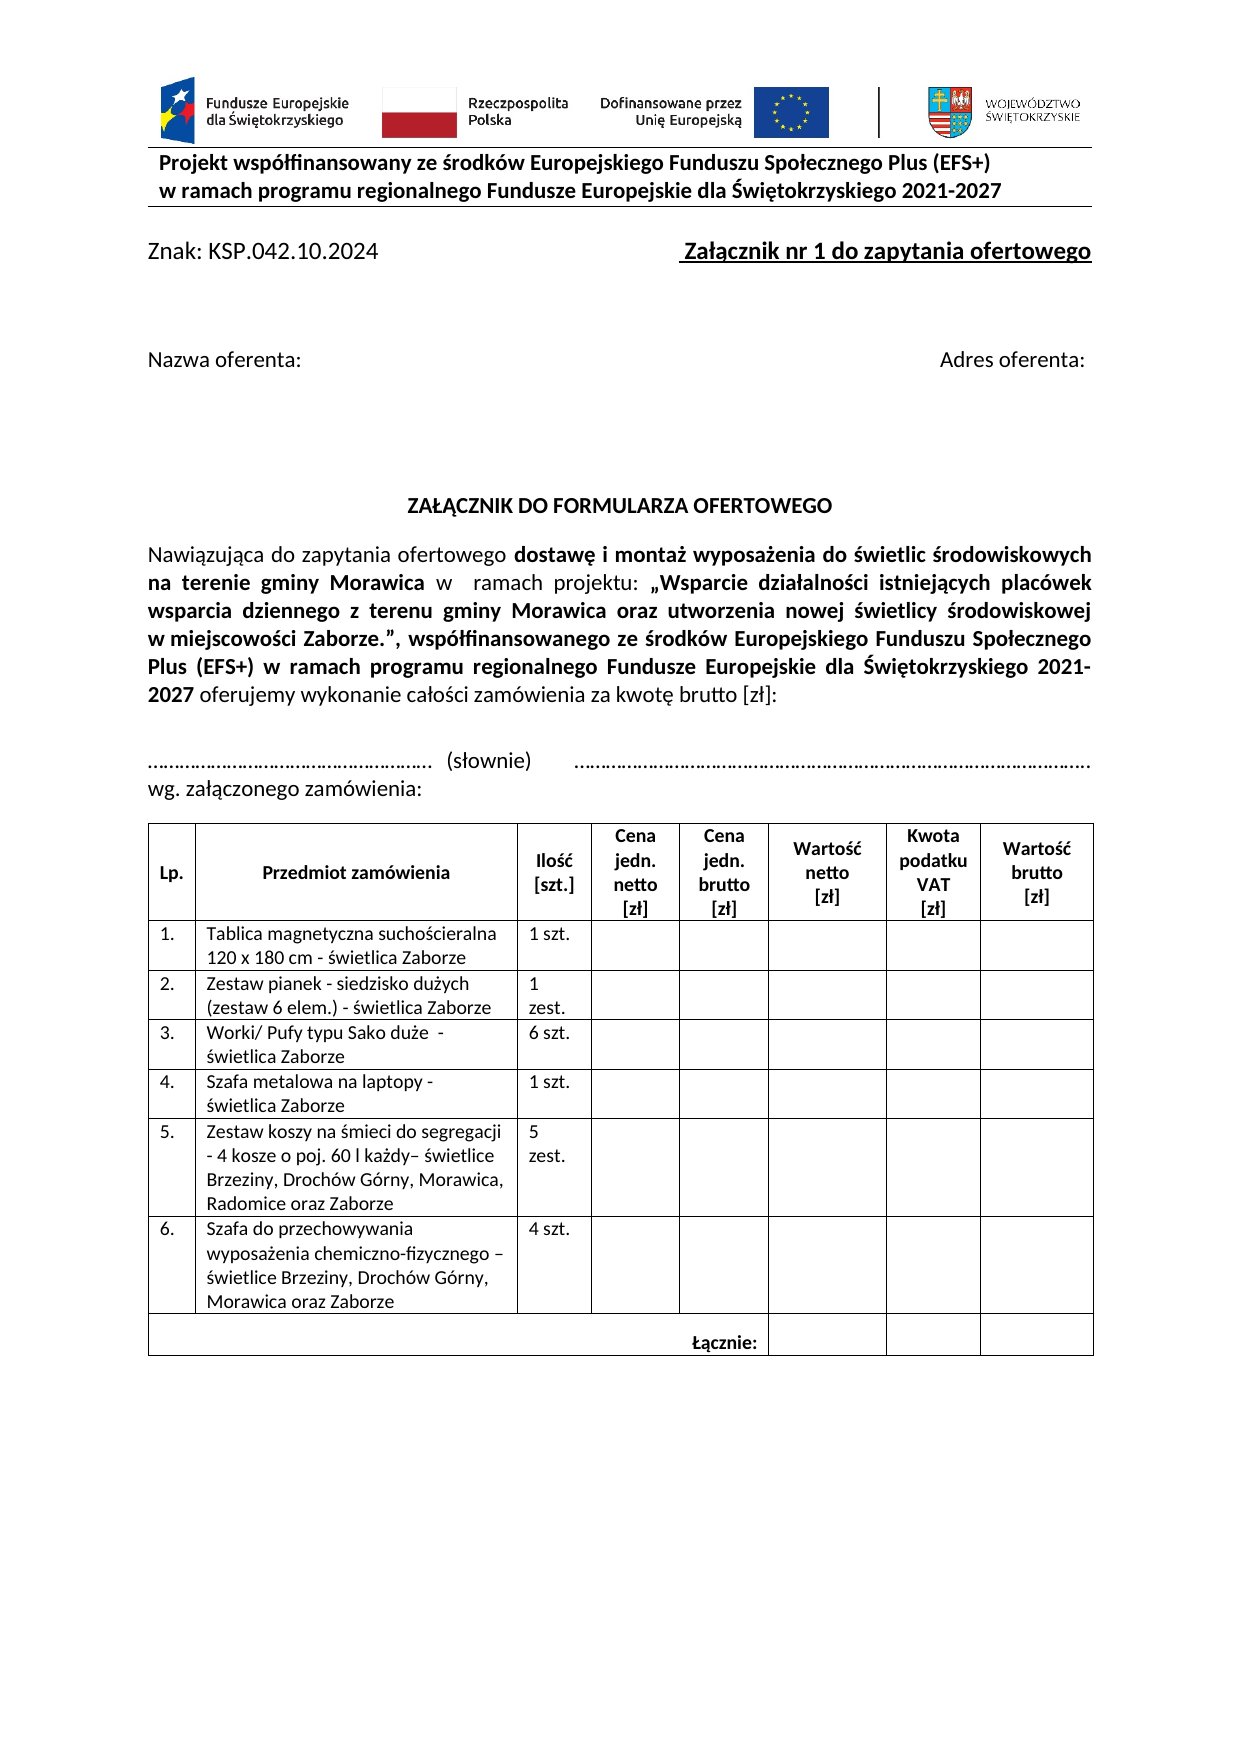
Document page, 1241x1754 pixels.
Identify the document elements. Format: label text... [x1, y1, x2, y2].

table_cell [981, 921, 1093, 970]
table_cell 1 zest. [518, 971, 591, 1019]
table_cell Worki/ Pufy typu Sako duże - świetlica Zaborze [196, 1020, 517, 1068]
table_header Cena jedn. brutto [zł] [680, 824, 768, 920]
table_cell [981, 1119, 1093, 1216]
table_cell [680, 1217, 768, 1313]
picture [147, 73, 1093, 147]
table_header Wartość brutto [zł] [981, 824, 1093, 920]
table_cell [769, 921, 886, 970]
table_cell [981, 971, 1093, 1019]
table_cell [680, 921, 768, 970]
table_cell 5 zest. [518, 1119, 591, 1216]
table_header Cena jedn. netto [zł] [592, 824, 679, 920]
table_cell [981, 1070, 1093, 1118]
table_cell 3. [149, 1020, 195, 1068]
table_cell [592, 921, 679, 970]
table_cell 1 szt. [518, 921, 591, 970]
table_cell [769, 971, 886, 1019]
table_cell Zestaw koszy na śmieci do segregacji - 4 kosze o poj. 60 l każdy– świetlice Brzeziny, Drochów Górny, Morawica, Radomice oraz Zaborze [196, 1119, 517, 1216]
table_cell [592, 1119, 679, 1216]
table_cell [887, 1314, 980, 1354]
table_cell 1. [149, 921, 195, 970]
table_cell [769, 1217, 886, 1313]
table_cell [981, 1314, 1093, 1354]
table_cell [680, 1020, 768, 1068]
table_header Przedmiot zamówienia [196, 824, 517, 920]
table_header Wartość netto [zł] [769, 824, 886, 920]
table_cell [592, 1070, 679, 1118]
table_header Kwota podatku VAT [zł] [887, 824, 980, 920]
table_cell [592, 971, 679, 1019]
table_header Ilość [szt.] [518, 824, 591, 920]
table_cell 6. [149, 1217, 195, 1313]
text ……………………………………………… (słownie) …………………………………………………………………………………….. wg. załączonego zamówienia: [148, 746, 1092, 802]
table_cell [680, 971, 768, 1019]
text Nazwa oferenta: Adres oferenta: [148, 345, 1092, 373]
table_cell [887, 1119, 980, 1216]
table_cell Tablica magnetyczna suchościeralna 120 x 180 cm - świetlica Zaborze [196, 921, 517, 970]
table_cell [887, 1070, 980, 1118]
table_cell [887, 971, 980, 1019]
text ZAŁĄCZNIK DO FORMULARZA OFERTOWEGO [148, 491, 1092, 519]
table_cell Szafa do przechowywania wyposażenia chemiczno-fizycznego – świetlice Brzeziny, Drochów Górny, Morawica oraz Zaborze [196, 1217, 517, 1313]
table_header Lp. [149, 824, 195, 920]
table_cell [769, 1314, 886, 1354]
table_cell [769, 1020, 886, 1068]
table_cell [887, 1217, 980, 1313]
text Nawiązująca do zapytania ofertowego dostawę i montaż wyposażenia do świetlic środowiskowych na terenie gminy Morawica w ramach projektu: „Wsparcie działalności istniejących placówek wsparcia dziennego z terenu gminy Morawica oraz utworzenia nowej świetlicy środowiskowej w miejscowości Zaborze.”, współfinansowanego ze środków Europejskiego Funduszu Społecznego Plus (EFS+) w ramach programu regionalnego Fundusze Europejskie dla Świętokrzyskiego 2021-2027 oferujemy wykonanie całości zamówienia za kwotę brutto [zł]: [148, 540, 1092, 708]
table_cell 6 szt. [518, 1020, 591, 1068]
table_cell [592, 1217, 679, 1313]
table_cell 4 szt. [518, 1217, 591, 1313]
table_cell [680, 1119, 768, 1216]
table_cell Zestaw pianek - siedzisko dużych (zestaw 6 elem.) - świetlica Zaborze [196, 971, 517, 1019]
table_cell [769, 1119, 886, 1216]
table_cell Łącznie: [149, 1314, 768, 1354]
table_cell 2. [149, 971, 195, 1019]
table_cell 5. [149, 1119, 195, 1216]
table_cell [887, 921, 980, 970]
table_cell 1 szt. [518, 1070, 591, 1118]
table_cell [981, 1020, 1093, 1068]
table_cell Szafa metalowa na laptopy - świetlica Zaborze [196, 1070, 517, 1118]
table_cell [981, 1217, 1093, 1313]
table_cell [769, 1070, 886, 1118]
table_cell [680, 1070, 768, 1118]
table_cell 4. [149, 1070, 195, 1118]
table_cell [592, 1020, 679, 1068]
table_cell [887, 1020, 980, 1068]
